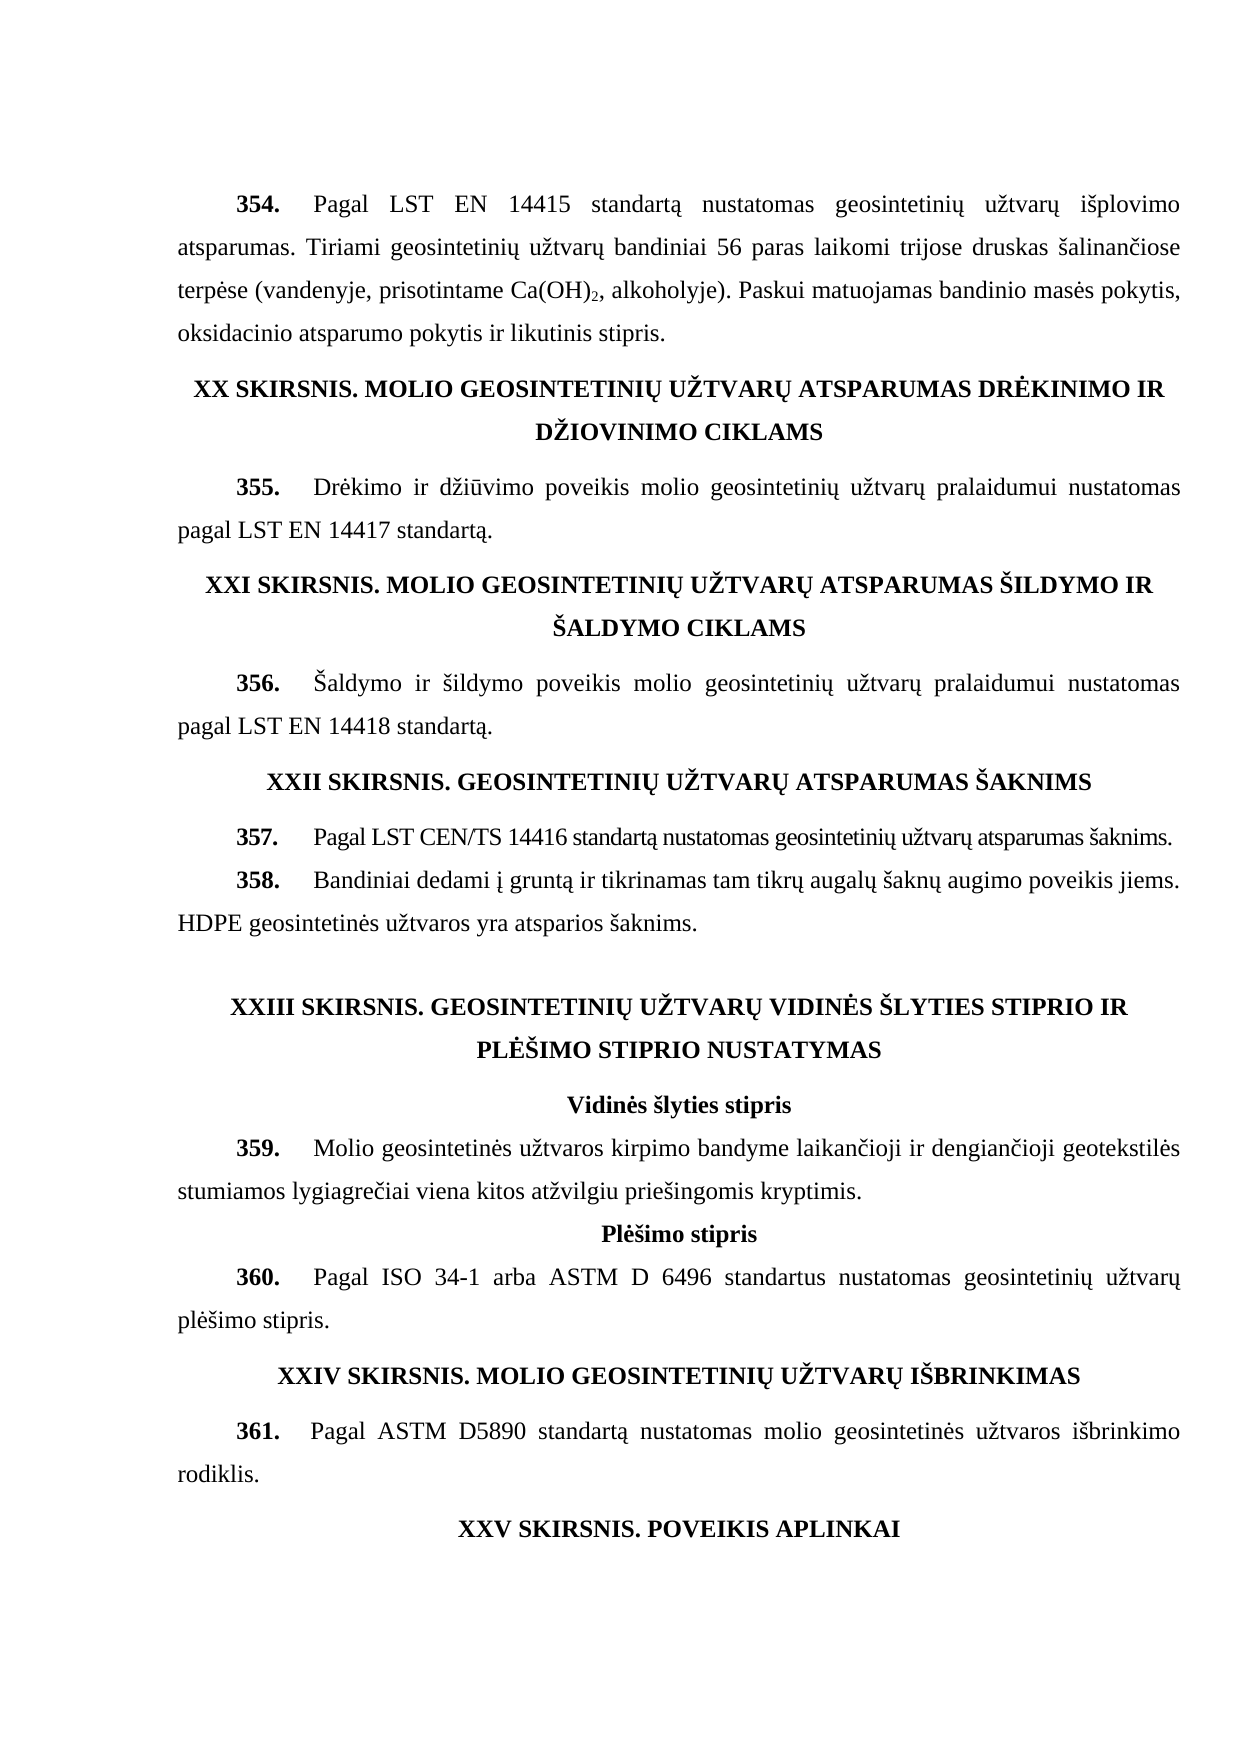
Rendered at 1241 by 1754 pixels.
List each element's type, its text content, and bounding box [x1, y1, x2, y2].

text XXV SKIRSNIS. POVEIKIS APLINKAI [177, 1514, 1181, 1543]
text XX SKIRSNIS. MOLIO GEOSINTETINIŲ UŽTVARŲ ATSPARUMAS DRĖKINIMO IR DŽIOVINIMO CIKLAMS [177, 374, 1181, 446]
text 361. Pagal ASTM D5890 standartą nustatomas molio geosintetinės užtvaros išbrinkimo rodiklis. [177, 1416, 1181, 1488]
text XXI SKIRSNIS. MOLIO GEOSINTETINIŲ UŽTVARŲ ATSPARUMAS ŠILDYMO IR ŠALDYMO CIKLAMS [177, 570, 1181, 642]
text XXIII SKIRSNIS. GEOSINTETINIŲ UŽTVARŲ VIDINĖS ŠLYTIES STIPRIO IR PLĖŠIMO STIPRIO NUSTATYMAS [177, 992, 1181, 1064]
text 357. Pagal LST CEN/TS 14416 standartą nustatomas geosintetinių užtvarų atsparumas šaknims. [177, 822, 1181, 850]
text 355. Drėkimo ir džiūvimo poveikis molio geosintetinių užtvarų pralaidumui nustatomas pagal LST EN 14417 standartą. [177, 472, 1181, 544]
text XXII SKIRSNIS. GEOSINTETINIŲ UŽTVARŲ ATSPARUMAS ŠAKNIMS [177, 767, 1181, 795]
text 356. Šaldymo ir šildymo poveikis molio geosintetinių užtvarų pralaidumui nustatomas pagal LST EN 14418 standartą. [177, 668, 1181, 740]
text XXIV SKIRSNIS. MOLIO GEOSINTETINIŲ UŽTVARŲ IŠBRINKIMAS [177, 1361, 1181, 1389]
text Plėšimo stipris [177, 1219, 1181, 1248]
text 354. Pagal LST EN 14415 standartą nustatomas geosintetinių užtvarų išplovimo atsparumas. Tiriami geosintetinių užtvarų bandiniai 56 paras laikomi trijose druskas šalinančiose terpėse (vandenyje, prisotintame Ca(OH)2, alkoholyje). Paskui matuojamas bandinio masės pokytis, oksidacinio atsparumo pokytis ir likutinis stipris. [177, 189, 1181, 347]
text 359. Molio geosintetinės užtvaros kirpimo bandyme laikančioji ir dengiančioji geotekstilės stumiamos lygiagrečiai viena kitos atžvilgiu priešingomis kryptimis. [177, 1133, 1181, 1205]
text 360. Pagal ISO 34-1 arba ASTM D 6496 standartus nustatomas geosintetinių užtvarų plėšimo stipris. [177, 1262, 1181, 1334]
text 358. Bandiniai dedami į gruntą ir tikrinamas tam tikrų augalų šaknų augimo poveikis jiems. HDPE geosintetinės užtvaros yra atsparios šaknims. [177, 865, 1181, 937]
text Vidinės šlyties stipris [177, 1090, 1181, 1119]
